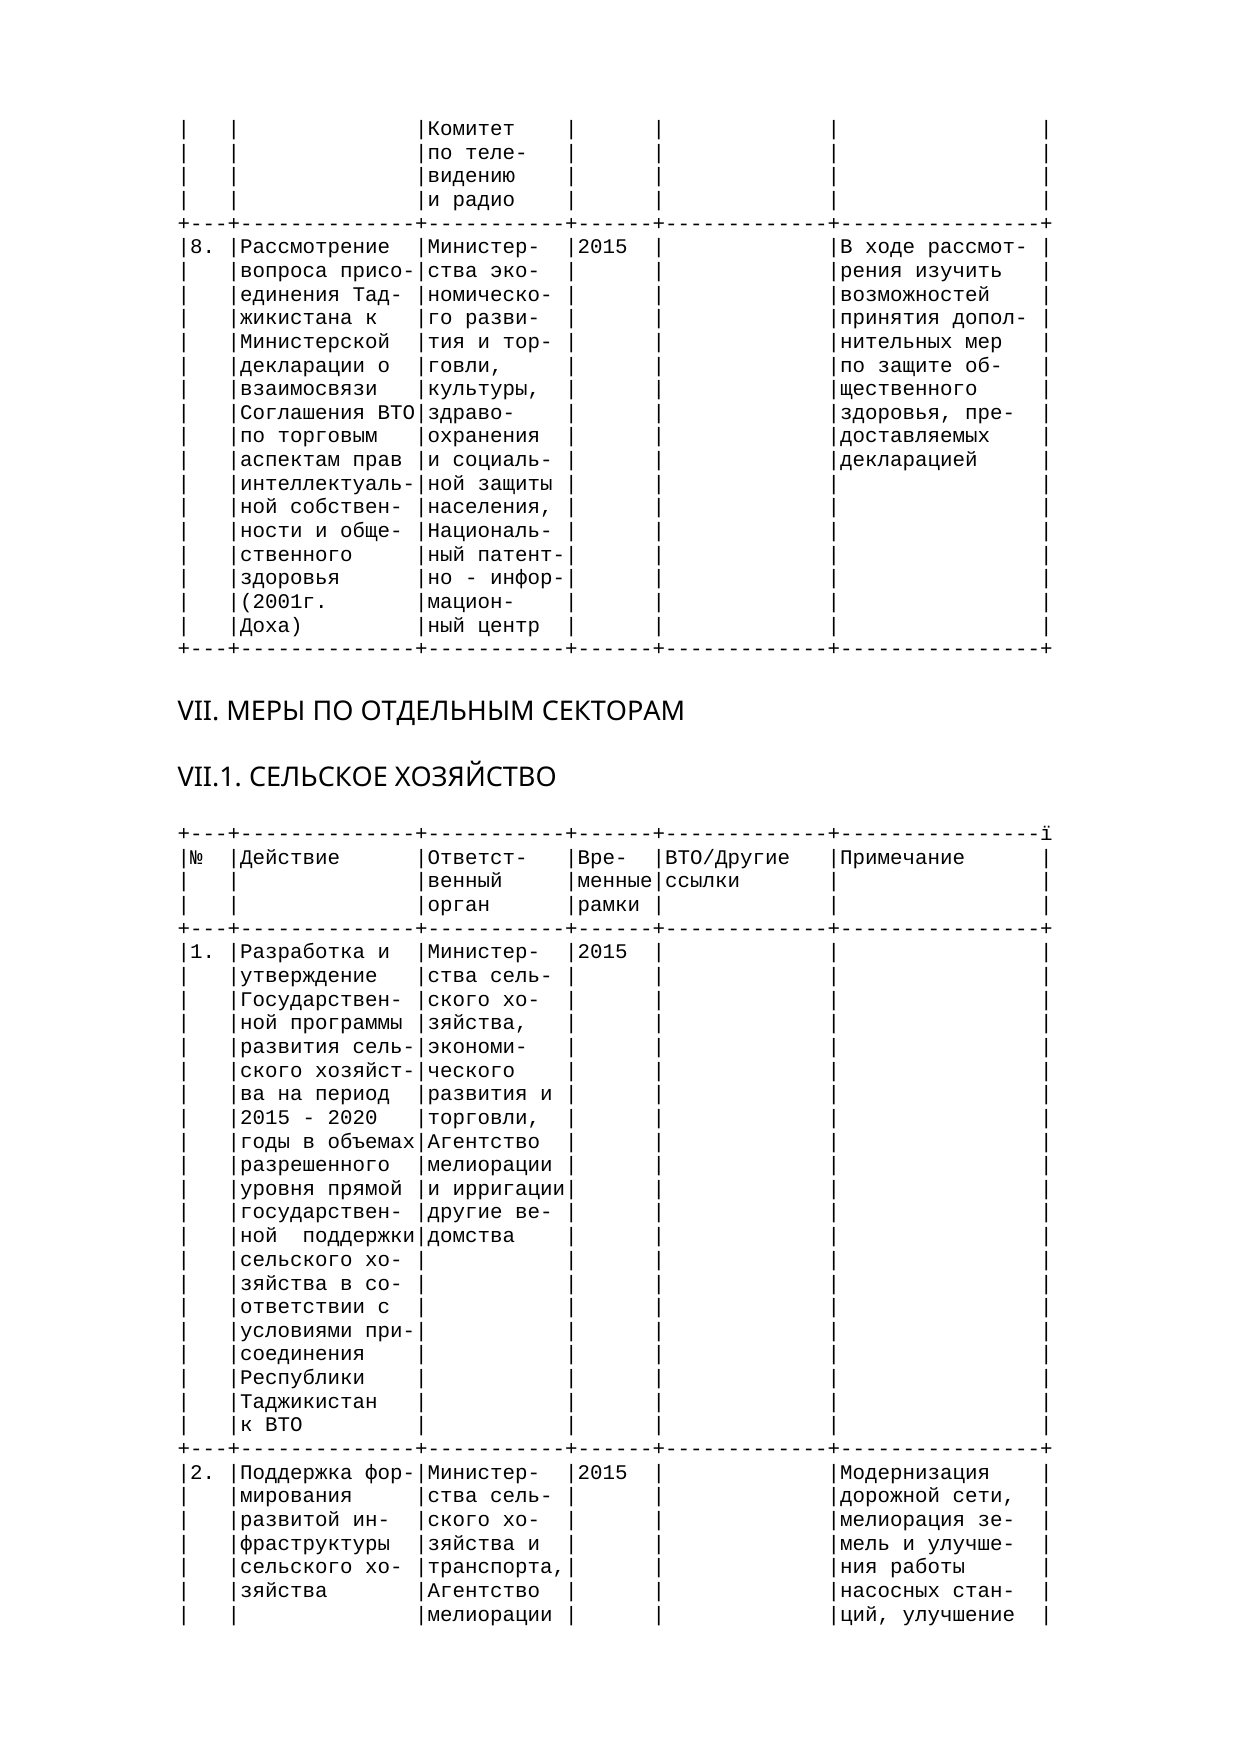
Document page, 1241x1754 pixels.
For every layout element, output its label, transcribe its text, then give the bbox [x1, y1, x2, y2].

text VII.1. СЕЛЬСКОЕ ХОЗЯЙСТВО [177, 757, 1152, 794]
text | |Министерской |тия и тор- | | |нительных мер | [177, 331, 1152, 354]
text | |утверждение |ства сель- | | | | [177, 965, 1152, 989]
text |1. |Разработка и |Министер- |2015 | | | [177, 941, 1152, 965]
text | | |и радио | | | | [177, 189, 1152, 213]
text | | |мелиорации | | |ций, улучшение | [177, 1603, 1152, 1627]
text | | |Комитет | | | | [177, 118, 1152, 142]
text | |государствен- |другие ве- | | | | [177, 1202, 1152, 1225]
text | |ной собствен- |населения, | | | | [177, 496, 1152, 520]
text +---+--------------+-----------+------+-------------+----------------+ [177, 918, 1152, 941]
text | |Таджикистан | | | | | [177, 1391, 1152, 1414]
text | |условиями при-| | | | | [177, 1320, 1152, 1343]
text | |развития сель-|экономи- | | | | [177, 1036, 1152, 1060]
text | |Доха) |ный центр | | | | [177, 615, 1152, 638]
text | |по торговым |охранения | | |доставляемых | [177, 426, 1152, 449]
text +---+--------------+-----------+------+-------------+----------------+ [177, 213, 1152, 236]
text VII. МЕРЫ ПО ОТДЕЛЬНЫМ СЕКТОРАМ [177, 691, 1152, 728]
text | |зяйства в со- | | | | | [177, 1272, 1152, 1296]
text +---+--------------+-----------+------+-------------+----------------+ [177, 638, 1152, 662]
text | |к ВТО | | | | | [177, 1414, 1152, 1438]
text |8. |Рассмотрение |Министер- |2015 | |В ходе рассмот- | [177, 236, 1152, 260]
text | |вопроса присо-|ства эко- | | |рения изучить | [177, 260, 1152, 284]
text | |здоровья |но - инфор-| | | | [177, 567, 1152, 591]
text | |фраструктуры |зяйства и | | |мель и улучше- | [177, 1533, 1152, 1556]
text | |ной поддержки|домства | | | | [177, 1225, 1152, 1249]
text | |(2001г. |мацион- | | | | [177, 591, 1152, 615]
text | |уровня прямой |и ирригации| | | | [177, 1178, 1152, 1202]
text | | |по теле- | | | | [177, 142, 1152, 165]
text | |декларации о |говли, | | |по защите об- | [177, 354, 1152, 378]
text | |ского хозяйст-|ческого | | | | [177, 1060, 1152, 1083]
text | |интеллектуаль-|ной защиты | | | | [177, 473, 1152, 496]
text | |ответствии с | | | | | [177, 1296, 1152, 1320]
text | |ной программы |зяйства, | | | | [177, 1012, 1152, 1036]
text | |соединения | | | | | [177, 1343, 1152, 1367]
text | |ва на период |развития и | | | | [177, 1083, 1152, 1107]
text | |сельского хо- | | | | | [177, 1249, 1152, 1272]
text | |разрешенного |мелиорации | | | | [177, 1154, 1152, 1178]
text |2. |Поддержка фор-|Министер- |2015 | |Модернизация | [177, 1462, 1152, 1485]
text | |ственного |ный патент-| | | | [177, 544, 1152, 567]
text | | |видению | | | | [177, 165, 1152, 189]
text | | |венный |менные|ссылки | | [177, 871, 1152, 894]
text +---+--------------+-----------+------+-------------+----------------+ [177, 1438, 1152, 1462]
text | |годы в объемах|Агентство | | | | [177, 1131, 1152, 1154]
text | |Государствен- |ского хо- | | | | [177, 989, 1152, 1012]
text | |2015 - 2020 |торговли, | | | | [177, 1107, 1152, 1131]
text | |мирования |ства сель- | | |дорожной сети, | [177, 1485, 1152, 1509]
text | |аспектам прав |и социаль- | | |декларацией | [177, 449, 1152, 473]
text | |зяйства |Агентство | | |насосных стан- | [177, 1580, 1152, 1603]
text |№ |Действие |Ответст- |Вре- |ВТО/Другие |Примечание | [177, 847, 1152, 871]
text | |сельского хо- |транспорта,| | |ния работы | [177, 1556, 1152, 1580]
text | |единения Тад- |номическо- | | |возможностей | [177, 284, 1152, 307]
text | |взаимосвязи |культуры, | | |щественного | [177, 378, 1152, 402]
text | | |орган |рамки | | | [177, 894, 1152, 918]
text | |Соглашения ВТО|здраво- | | |здоровья, пре- | [177, 402, 1152, 426]
text | |ности и обще- |Националь- | | | | [177, 520, 1152, 544]
text | |развитой ин- |ского хо- | | |мелиорация зе- | [177, 1509, 1152, 1533]
text | |жикистана к |го разви- | | |принятия допол- | [177, 307, 1152, 331]
text +---+--------------+-----------+------+-------------+----------------ї [177, 823, 1152, 847]
text | |Республики | | | | | [177, 1367, 1152, 1391]
